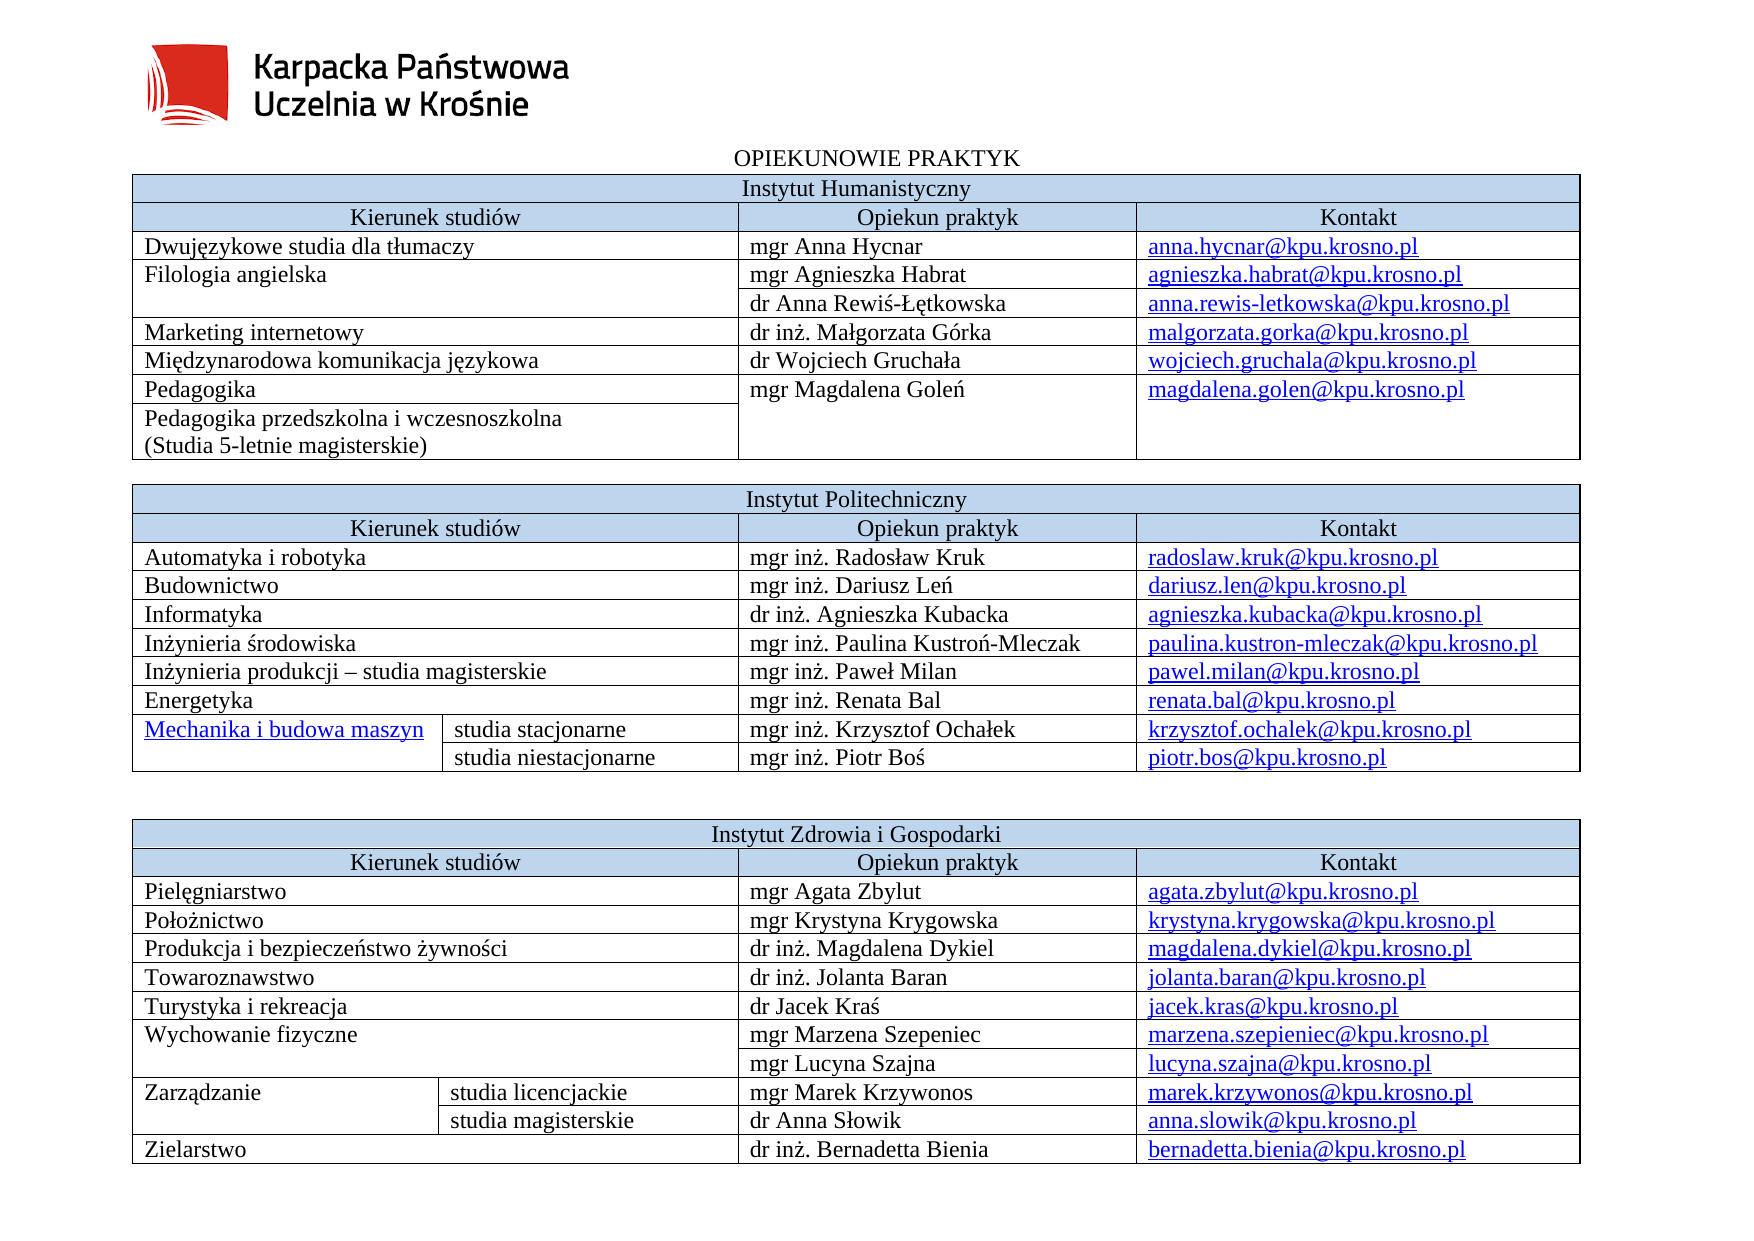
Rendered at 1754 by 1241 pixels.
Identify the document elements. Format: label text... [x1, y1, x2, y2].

table_cell Wychowanie fizyczne [133, 1020, 738, 1077]
table_cell Inżynieria produkcji – studia magisterskie [133, 657, 738, 685]
table_cell Kierunek studiów [133, 203, 738, 231]
table_cell Inżynieria środowiska [133, 629, 738, 656]
table_cell dariusz.len@kpu.krosno.pl [1137, 571, 1579, 599]
table_cell mgr inż. Paulina Kustroń-Mleczak [739, 629, 1136, 656]
table_cell Opiekun praktyk [739, 514, 1136, 542]
table_cell mgr inż. Dariusz Leń [739, 571, 1136, 599]
table_cell agata.zbylut@kpu.krosno.pl [1137, 877, 1579, 905]
table_cell dr inż. Małgorzata Górka [739, 318, 1136, 345]
table_cell radoslaw.kruk@kpu.krosno.pl [1137, 543, 1579, 570]
table_cell dr Anna Rewiś-Łętkowska [739, 289, 1136, 317]
table_cell Pedagogika [133, 375, 738, 403]
table_cell wojciech.gruchala@kpu.krosno.pl [1137, 346, 1579, 374]
table_cell mgr Agata Zbylut [739, 877, 1136, 905]
table_cell mgr inż. Renata Bal [739, 686, 1136, 713]
table_cell anna.slowik@kpu.krosno.pl [1137, 1106, 1579, 1134]
table_cell renata.bal@kpu.krosno.pl [1137, 686, 1579, 713]
table_cell Turystyka i rekreacja [133, 992, 738, 1019]
table_cell mgr Agnieszka Habrat [739, 260, 1136, 288]
table_cell Kierunek studiów [133, 514, 738, 542]
table_cell mgr Marek Krzywonos [739, 1078, 1136, 1105]
table_cell mgr inż. Radosław Kruk [739, 543, 1136, 570]
table_cell Budownictwo [133, 571, 738, 599]
table_cell dr inż. Jolanta Baran [739, 963, 1136, 991]
table_cell lucyna.szajna@kpu.krosno.pl [1137, 1049, 1579, 1077]
table_cell Produkcja i bezpieczeństwo żywności [133, 934, 738, 962]
table_cell mgr inż. Piotr Boś [739, 743, 1136, 771]
table_header Instytut Politechniczny [133, 485, 1579, 513]
table_cell Energetyka [133, 686, 738, 713]
table_header Instytut Humanistyczny [133, 175, 1579, 202]
picture [147, 44, 569, 125]
table_cell Mechanika i budowa maszyn [133, 715, 442, 771]
table_cell pawel.milan@kpu.krosno.pl [1137, 657, 1579, 685]
table_cell mgr Lucyna Szajna [739, 1049, 1136, 1077]
table_cell malgorzata.gorka@kpu.krosno.pl [1137, 318, 1579, 345]
table_cell agnieszka.habrat@kpu.krosno.pl [1137, 260, 1579, 288]
table_cell jolanta.baran@kpu.krosno.pl [1137, 963, 1579, 991]
table_cell Międzynarodowa komunikacja językowa [133, 346, 738, 374]
table_cell dr Wojciech Gruchała [739, 346, 1136, 374]
table_cell Informatyka [133, 600, 738, 628]
table_cell jacek.kras@kpu.krosno.pl [1137, 992, 1579, 1019]
table_cell magdalena.golen@kpu.krosno.pl [1137, 375, 1579, 459]
table_cell studia magisterskie [439, 1106, 738, 1134]
table_cell Kontakt [1137, 203, 1579, 231]
table_cell studia licencjackie [439, 1078, 738, 1105]
table_cell anna.rewis-letkowska@kpu.krosno.pl [1137, 289, 1579, 317]
table_cell mgr Magdalena Goleń [739, 375, 1136, 459]
table_cell mgr inż. Paweł Milan [739, 657, 1136, 685]
table_cell studia stacjonarne [443, 715, 738, 742]
table_cell mgr Marzena Szepeniec [739, 1020, 1136, 1048]
table_cell mgr Krystyna Krygowska [739, 906, 1136, 933]
table_cell Kontakt [1137, 514, 1579, 542]
table_cell Dwujęzykowe studia dla tłumaczy [133, 232, 738, 259]
table_cell paulina.kustron-mleczak@kpu.krosno.pl [1137, 629, 1579, 656]
table_cell Marketing internetowy [133, 318, 738, 345]
table_cell Zarządzanie [133, 1078, 438, 1134]
table_cell krzysztof.ochalek@kpu.krosno.pl [1137, 715, 1579, 742]
table_cell Pedagogika przedszkolna i wczesnoszkolna (Studia 5-letnie magisterskie) [133, 404, 738, 459]
table_cell Położnictwo [133, 906, 738, 933]
text OPIEKUNOWIE PRAKTYK [148, 144, 1606, 171]
table_cell mgr inż. Krzysztof Ochałek [739, 715, 1136, 742]
table_cell bernadetta.bienia@kpu.krosno.pl [1137, 1135, 1579, 1162]
table_cell dr Anna Słowik [739, 1106, 1136, 1134]
table_cell dr Jacek Kraś [739, 992, 1136, 1019]
table_cell Automatyka i robotyka [133, 543, 738, 570]
table_cell krystyna.krygowska@kpu.krosno.pl [1137, 906, 1579, 933]
table_header Instytut Zdrowia i Gospodarki [133, 820, 1579, 847]
table_cell Filologia angielska [133, 260, 738, 317]
table_cell dr inż. Bernadetta Bienia [739, 1135, 1136, 1162]
table_cell dr inż. Agnieszka Kubacka [739, 600, 1136, 628]
table_cell marek.krzywonos@kpu.krosno.pl [1137, 1078, 1579, 1105]
table_cell Opiekun praktyk [739, 849, 1136, 876]
table_cell magdalena.dykiel@kpu.krosno.pl [1137, 934, 1579, 962]
table_cell Pielęgniarstwo [133, 877, 738, 905]
table_cell Towaroznawstwo [133, 963, 738, 991]
table_cell marzena.szepieniec@kpu.krosno.pl [1137, 1020, 1579, 1048]
table_cell anna.hycnar@kpu.krosno.pl [1137, 232, 1579, 259]
table_cell Kontakt [1137, 849, 1579, 876]
table_cell agnieszka.kubacka@kpu.krosno.pl [1137, 600, 1579, 628]
table_cell dr inż. Magdalena Dykiel [739, 934, 1136, 962]
table_cell Opiekun praktyk [739, 203, 1136, 231]
table_cell mgr Anna Hycnar [739, 232, 1136, 259]
table_cell Kierunek studiów [133, 849, 738, 876]
table_cell piotr.bos@kpu.krosno.pl [1137, 743, 1579, 771]
table_cell studia niestacjonarne [443, 743, 738, 771]
table_cell Zielarstwo [133, 1135, 738, 1162]
